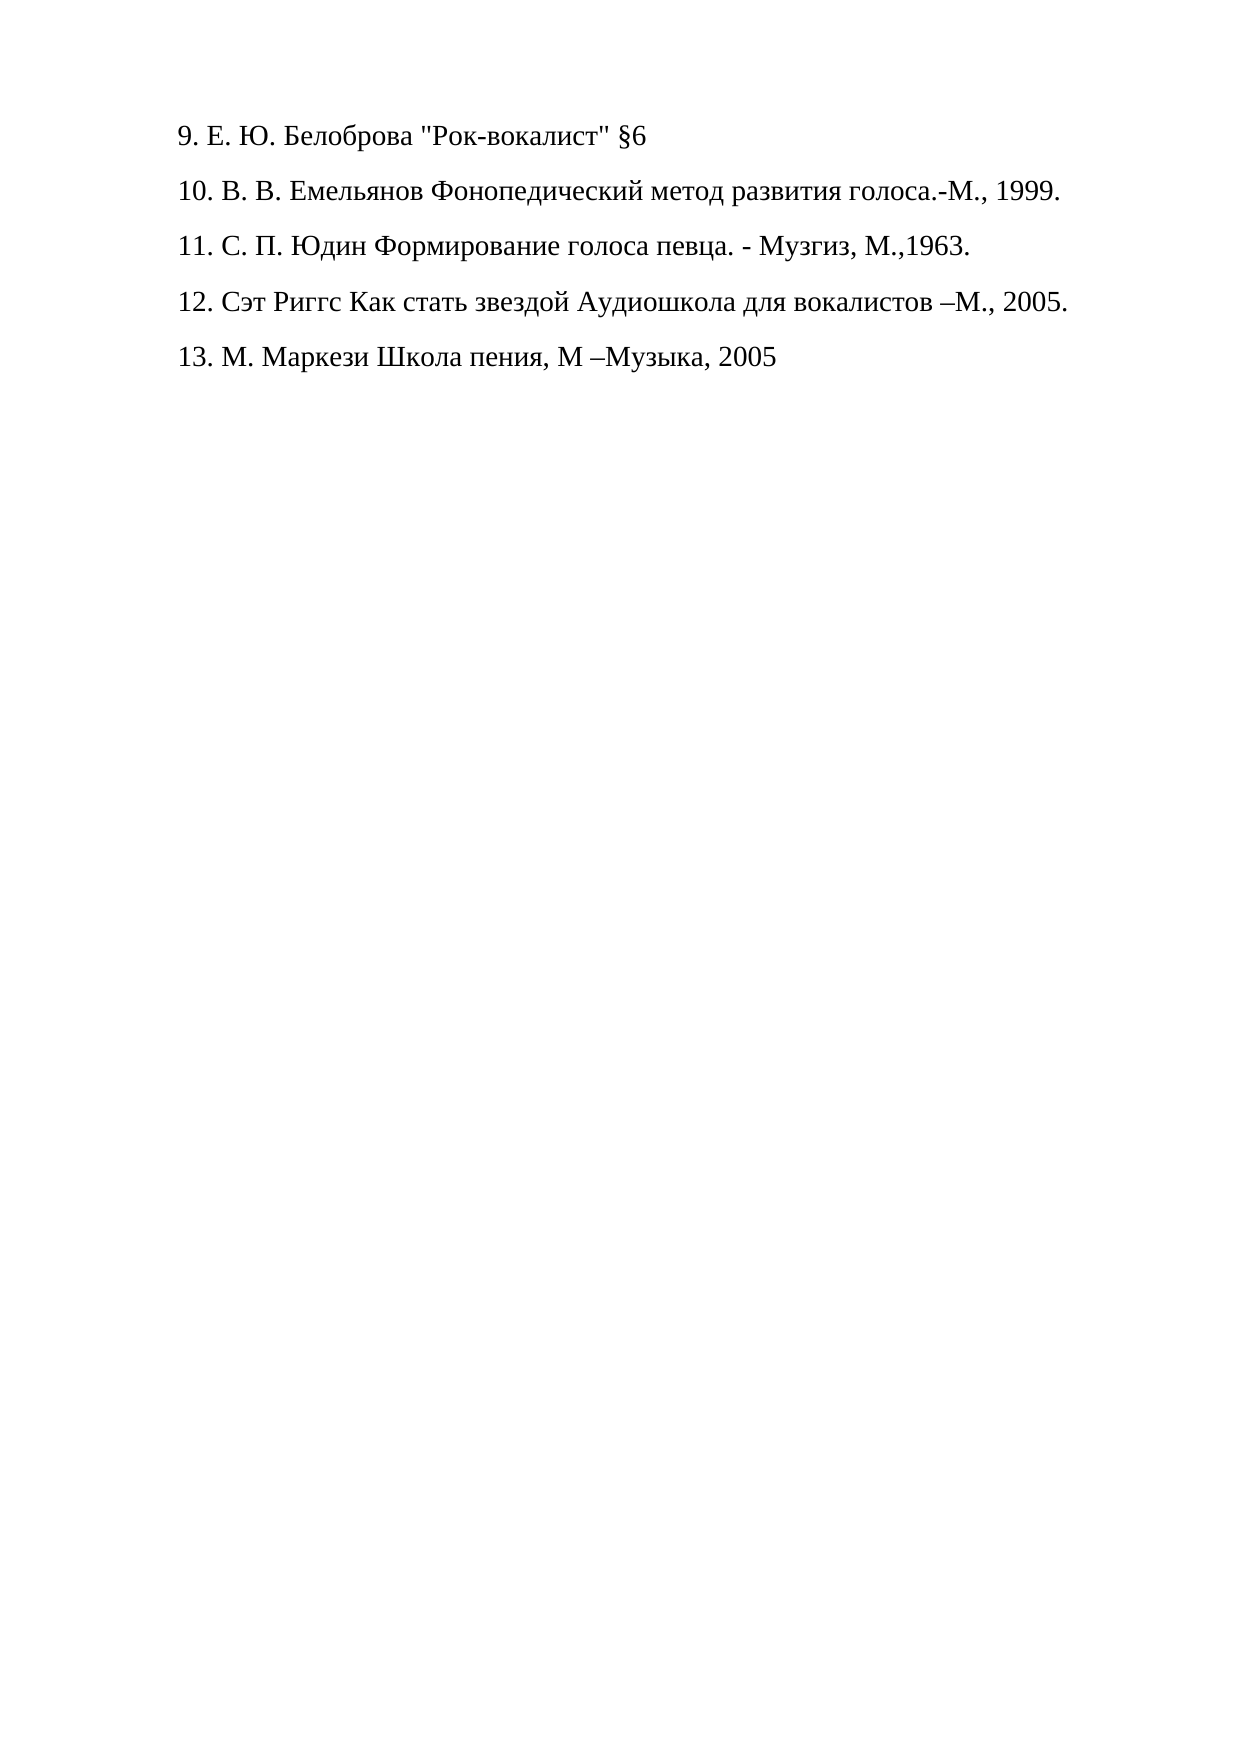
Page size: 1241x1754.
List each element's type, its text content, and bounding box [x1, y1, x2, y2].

text 11. С. П. Юдин Формирование голоса певца. - Музгиз, М.,1963. [177, 228, 1152, 262]
text 9. Е. Ю. Белоброва "Рок-вокалист" §6 [177, 118, 1152, 152]
text 12. Сэт Риггс Как стать звездой Аудиошкола для вокалистов –М., 2005. [177, 284, 1152, 317]
text 13. М. Маркези Школа пения, М –Музыка, 2005 [177, 339, 1152, 372]
text 10. В. В. Емельянов Фонопедический метод развития голоса.-М., 1999. [177, 173, 1152, 207]
